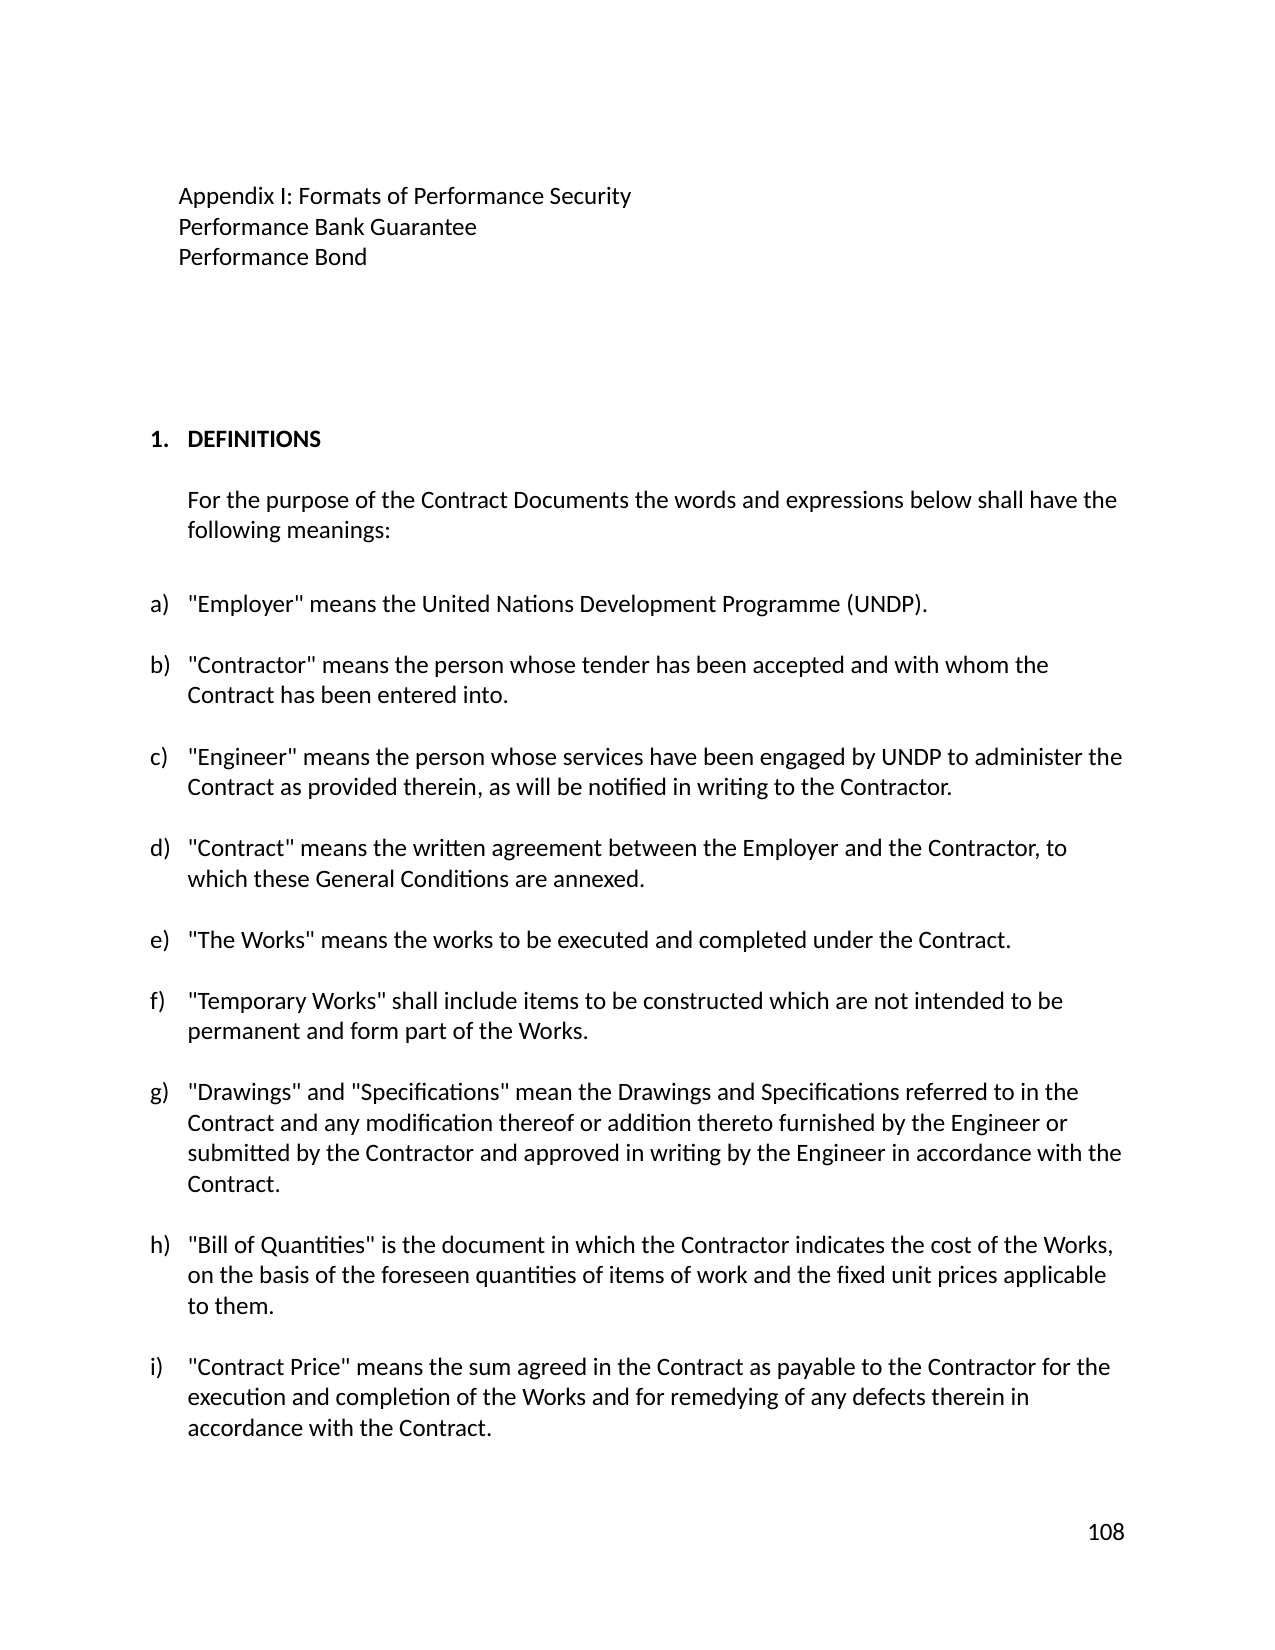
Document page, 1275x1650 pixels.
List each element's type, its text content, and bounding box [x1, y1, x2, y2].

list "Contractor" means the person whose tender has been accepted and with whom the Contract has been entered into. [150, 649, 1125, 710]
list "Employer" means the United Nations Development Programme (UNDP). [150, 588, 1125, 618]
list "Engineer" means the person whose services have been engaged by UNDP to administer the Contract as provided therein, as will be notified in writing to the Contractor. [150, 741, 1125, 802]
list "Drawings" and "Specifications" mean the Drawings and Specifications referred to in the Contract and any modification thereof or addition thereto furnished by the Engineer or submitted by the Contractor and approved in writing by the Engineer in accordance with the Contract. [150, 1076, 1125, 1198]
list "Temporary Works" shall include items to be constructed which are not intended to be permanent and form part of the Works. [150, 985, 1125, 1046]
text Appendix I: Formats of Performance Security [150, 181, 1125, 211]
list "The Works" means the works to be executed and completed under the Contract. [150, 924, 1125, 954]
text Performance Bond [150, 242, 1125, 272]
list "Contract Price" means the sum agreed in the Contract as payable to the Contractor for the execution and completion of the Works and for remedying of any defects therein in accordance with the Contract. [150, 1351, 1125, 1443]
list DEFINITIONS [150, 423, 1125, 453]
list "Contract" means the written agreement between the Employer and the Contractor, to which these General Conditions are annexed. [150, 832, 1125, 893]
text For the purpose of the Contract Documents the words and expressions below shall have the following meanings: [187, 484, 1125, 545]
list "Bill of Quantities" is the document in which the Contractor indicates the cost of the Works, on the basis of the foreseen quantities of items of work and the fixed unit prices applicable to them. [150, 1229, 1125, 1321]
text Performance Bank Guarantee [150, 211, 1125, 242]
